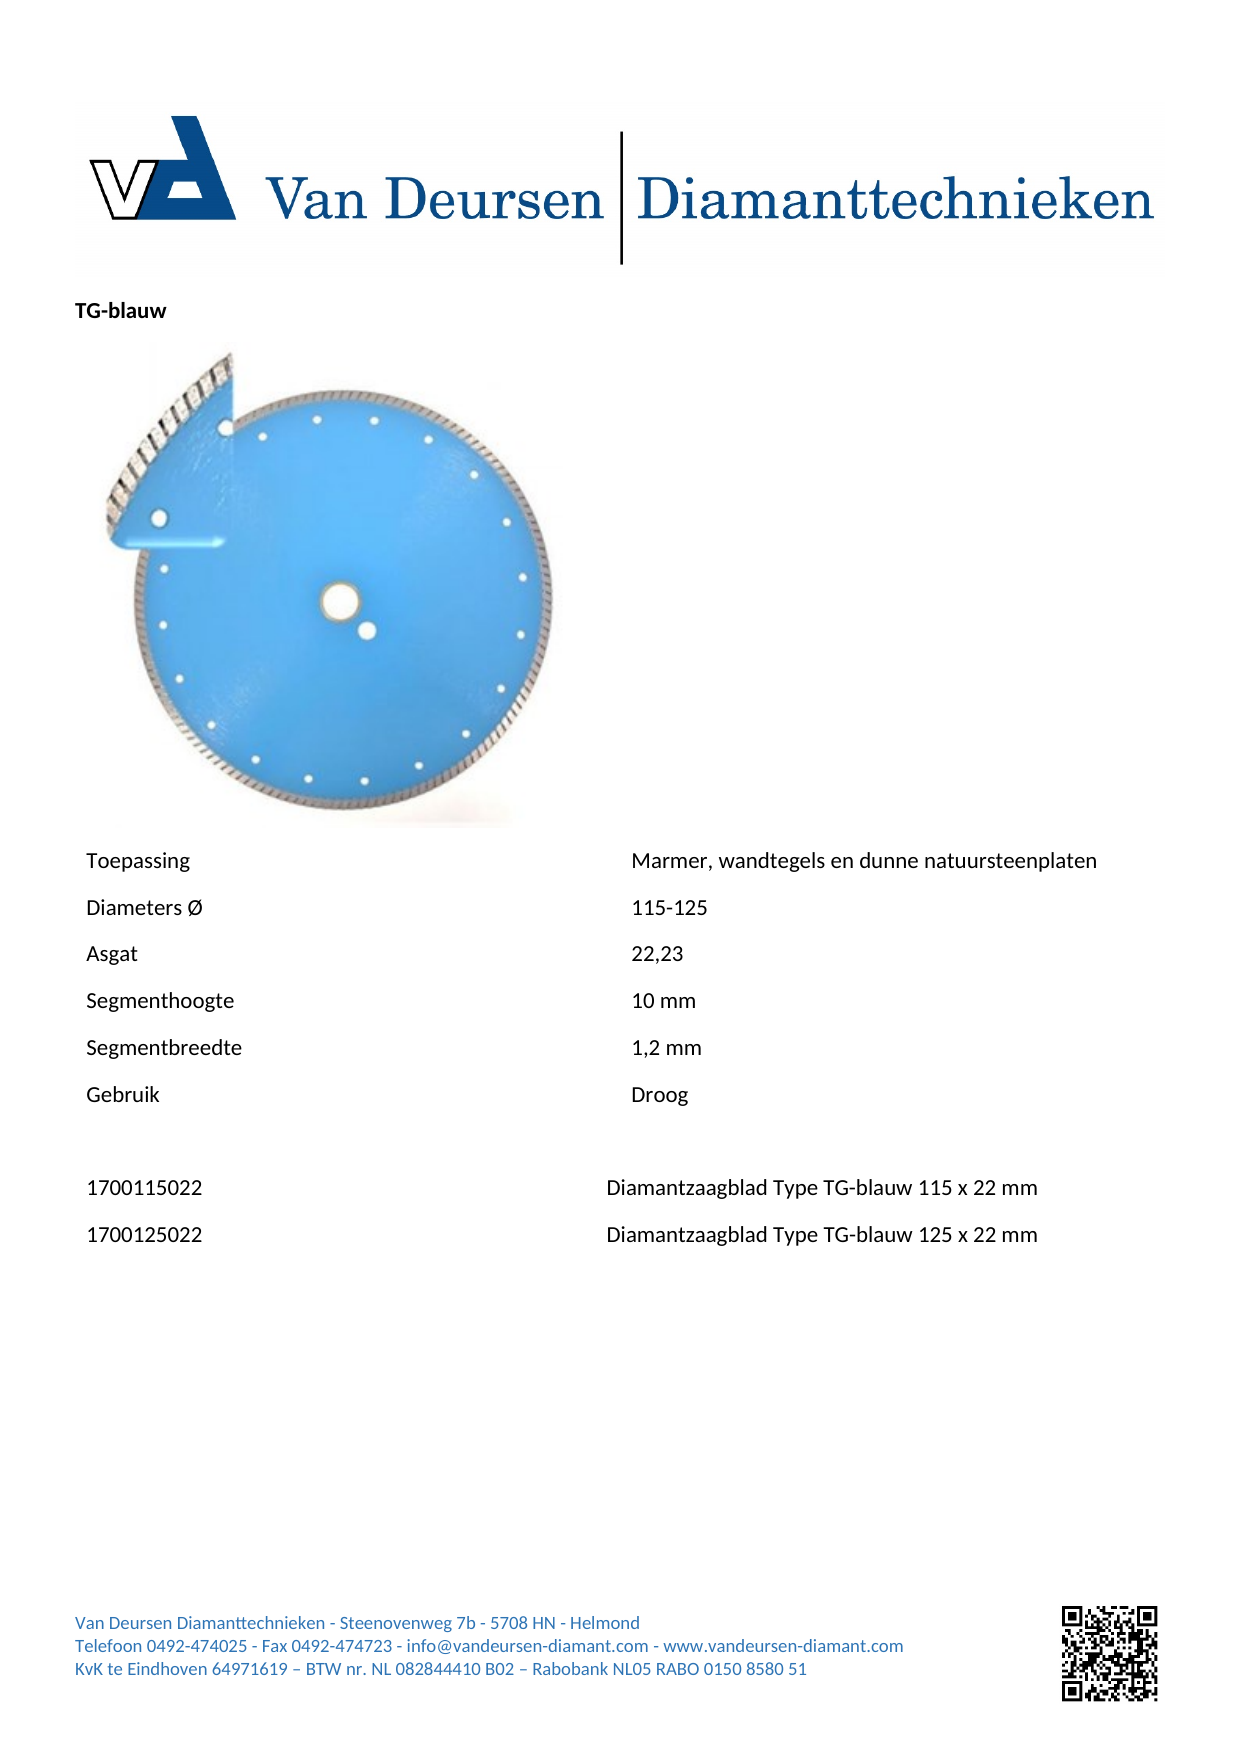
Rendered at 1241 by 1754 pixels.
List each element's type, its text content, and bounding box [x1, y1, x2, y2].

table_cell Diameters Ø [75, 893, 620, 939]
picture [1059, 1603, 1160, 1704]
table_cell 115-125 [620, 893, 1165, 939]
table_cell Segmentbreedte [75, 1033, 620, 1080]
table_header 1700115022 [75, 1174, 595, 1220]
table_cell 1,2 mm [620, 1033, 1165, 1080]
table_cell 1700125022 [75, 1220, 595, 1267]
table_header Marmer, wandtegels en dunne natuursteenplaten [620, 846, 1165, 893]
table_header Toepassing [75, 846, 620, 893]
table_cell Asgat [75, 940, 620, 986]
text TG-blauw [75, 296, 1165, 324]
table_cell Diamantzaagblad Type TG-blauw 125 x 22 mm [595, 1220, 1116, 1267]
picture [75, 101, 1166, 277]
table_cell Droog [620, 1080, 1165, 1127]
table_header Diamantzaagblad Type TG-blauw 115 x 22 mm [595, 1174, 1116, 1220]
table_cell 10 mm [620, 986, 1165, 1033]
table_cell Segmenthoogte [75, 986, 620, 1033]
table_cell Gebruik [75, 1080, 620, 1127]
table_cell 22,23 [620, 940, 1165, 986]
